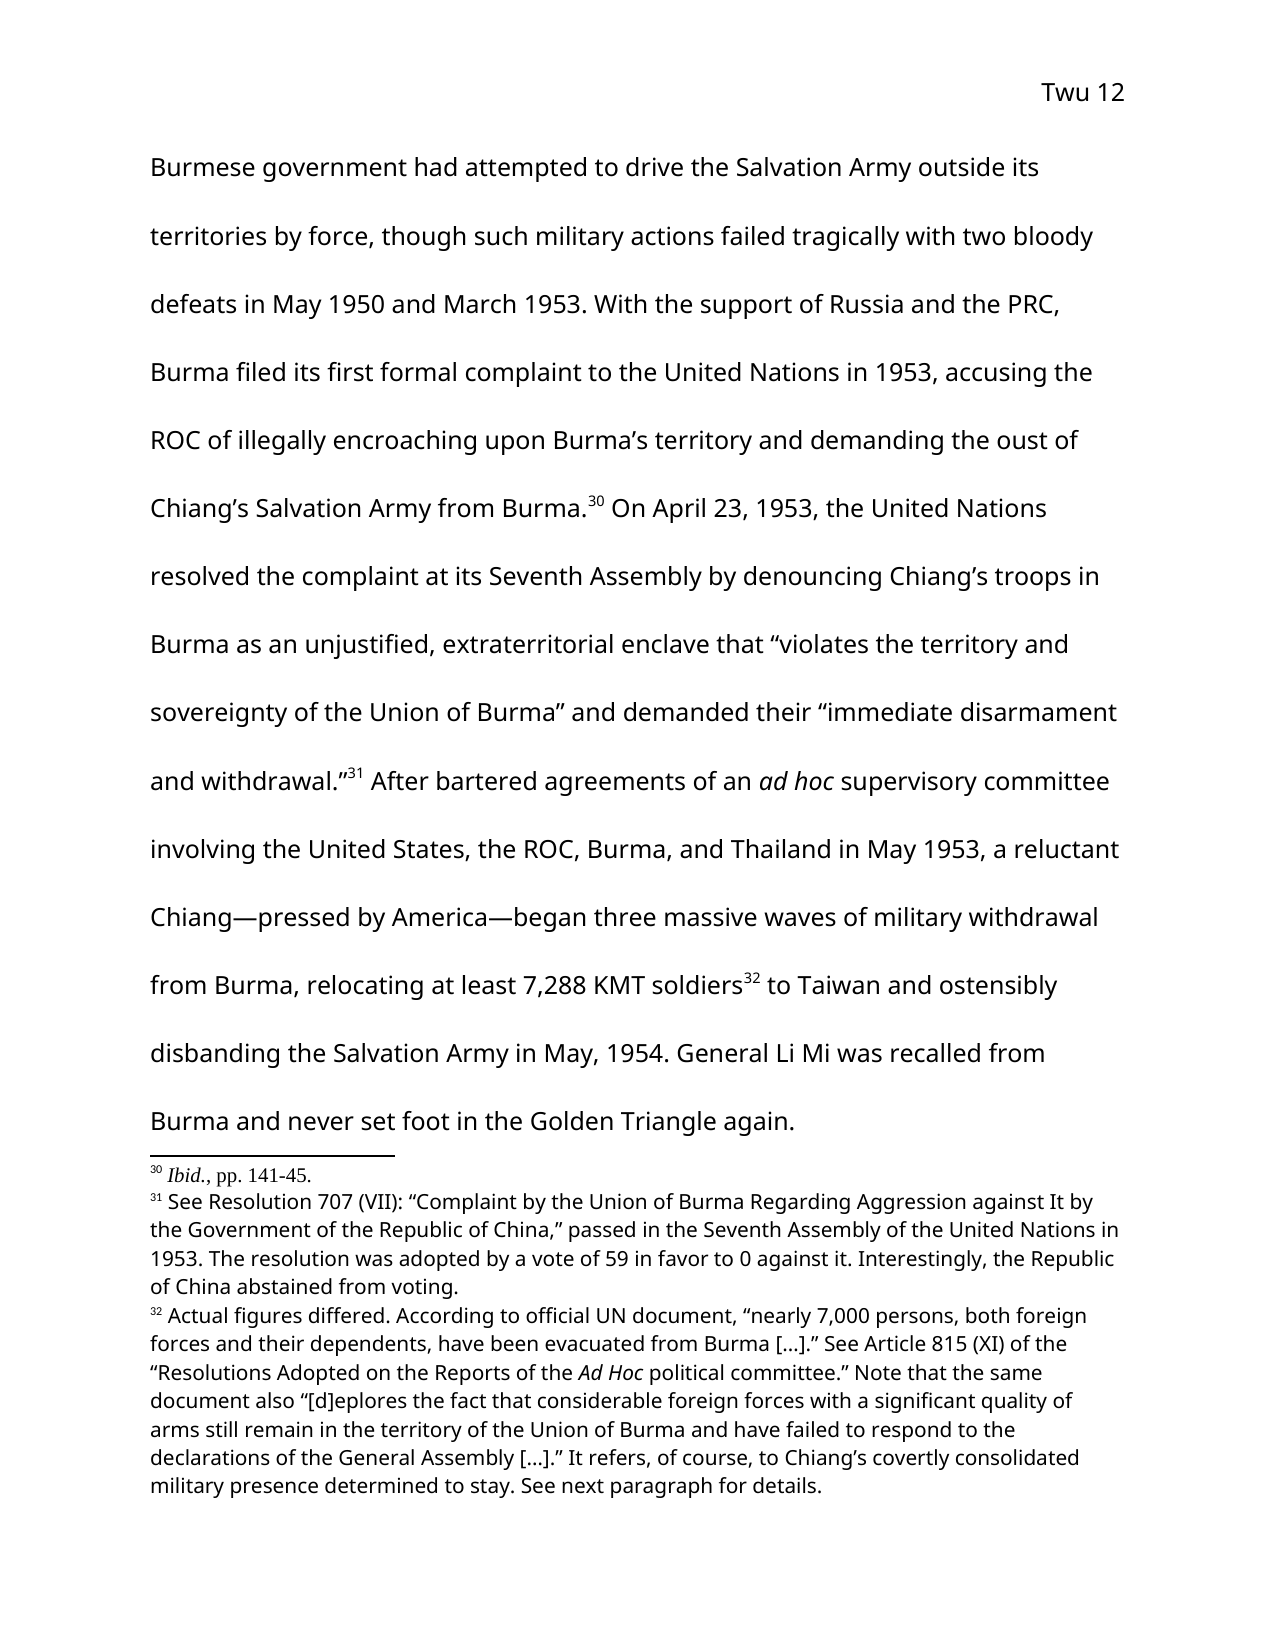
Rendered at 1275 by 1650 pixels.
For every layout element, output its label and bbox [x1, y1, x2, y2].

text [150, 150, 1125, 1138]
